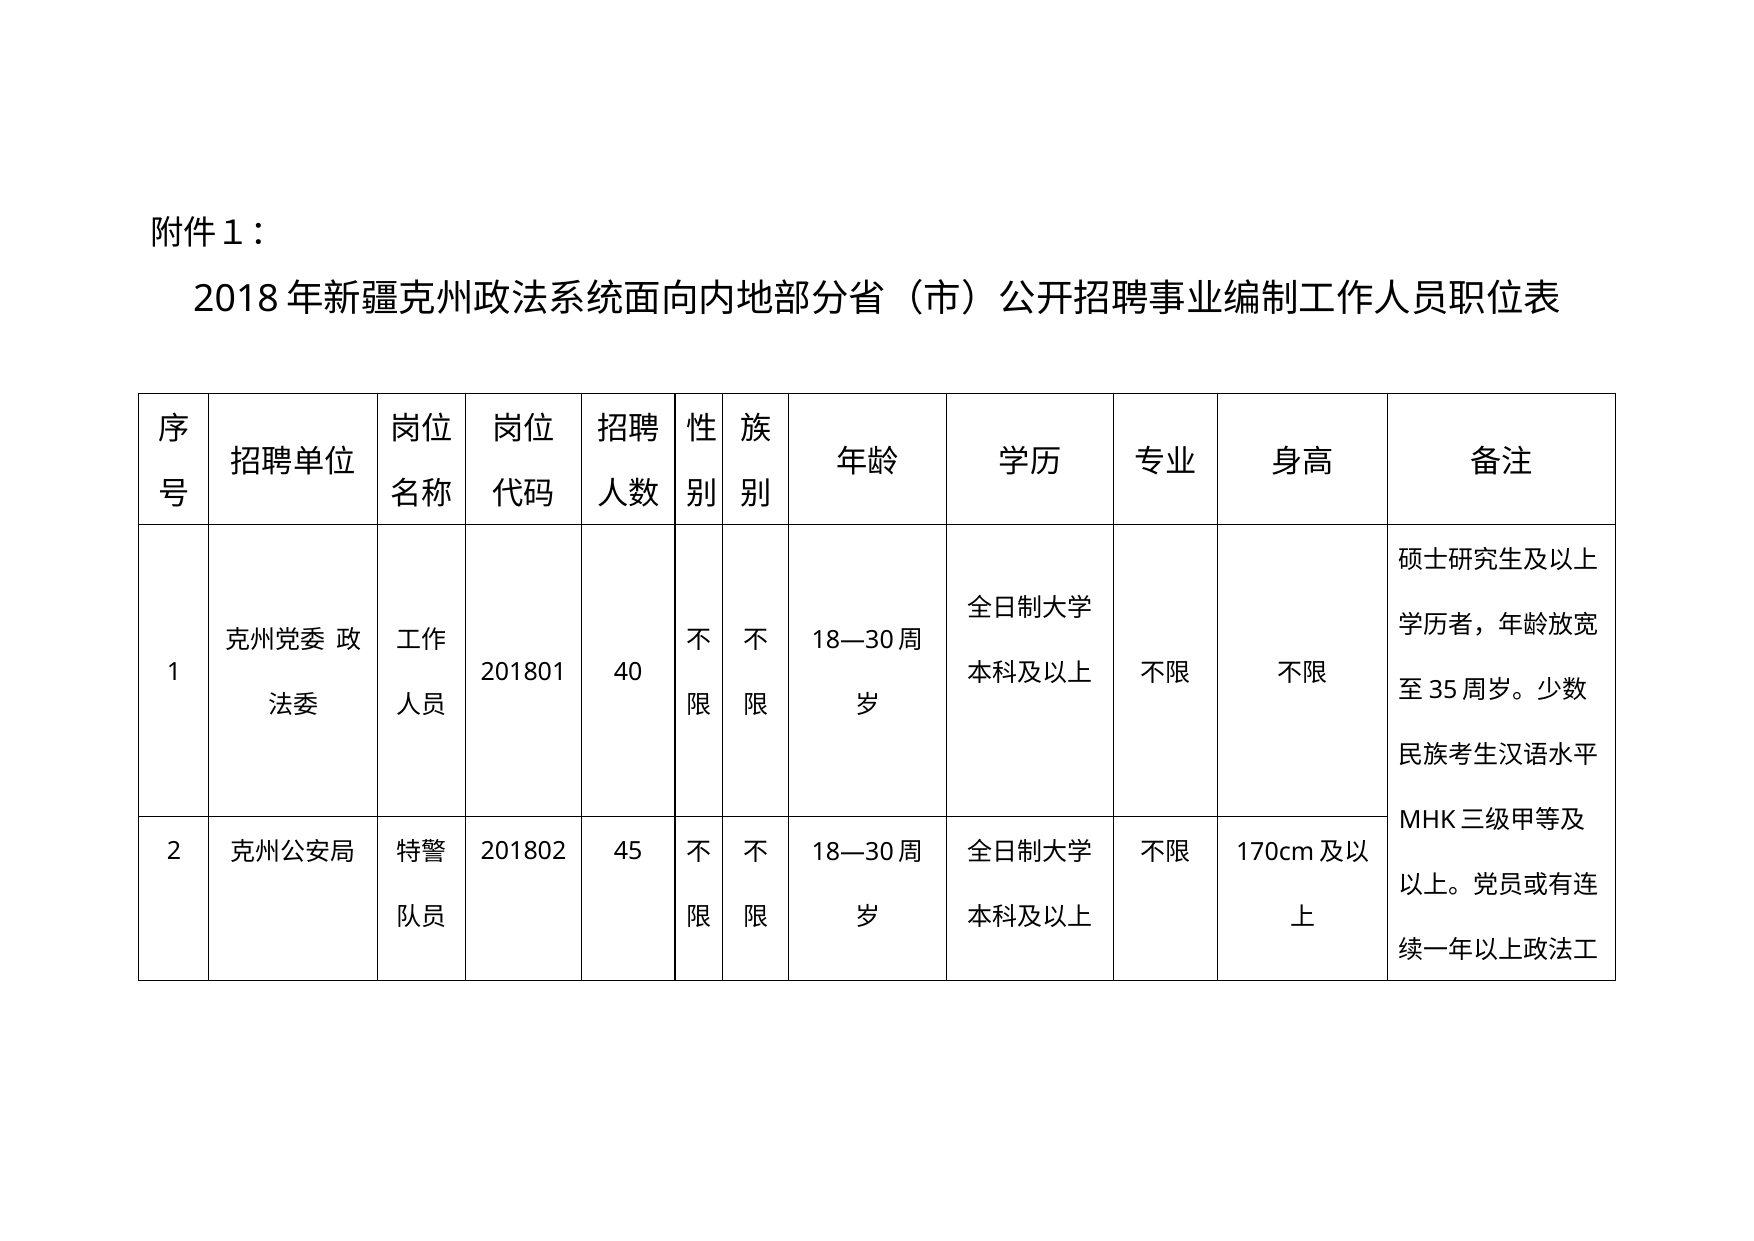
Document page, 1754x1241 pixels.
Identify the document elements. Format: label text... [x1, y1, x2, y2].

table_cell 18—30周岁 [789, 817, 946, 980]
table_cell 1 [139, 525, 208, 816]
table_header 性别 [676, 394, 722, 524]
table_cell 18—30周岁 [789, 525, 946, 816]
table_header 岗位代码 [466, 394, 581, 524]
table_cell 硕士研究生及以上学历者，年龄放宽至35周岁。少数民族考生汉语水平MHK三级甲等及以上。党员或有连续一年以上政法工作经历者优先。警察院校毕业生优先。退伍军人优先。 [1388, 525, 1615, 980]
table_cell 不限 [723, 817, 788, 980]
table_cell 不限 [676, 525, 722, 816]
table_header 招聘单位 [209, 394, 377, 524]
table_cell 201802 [466, 817, 581, 980]
table_header 序号 [139, 394, 208, 524]
table_header 年龄 [789, 394, 946, 524]
table_cell 工作人员 [378, 525, 465, 816]
table_header 岗位名称 [378, 394, 465, 524]
table_cell 不限 [1114, 525, 1217, 816]
table_header 备注 [1388, 394, 1615, 524]
table_cell 2 [139, 817, 208, 980]
table_cell 40 [582, 525, 674, 816]
table_cell 不限 [1218, 525, 1387, 816]
text 2018年新疆克州政法系统面向内地部分省（市）公开招聘事业编制工作人员职位表 [150, 263, 1604, 328]
table_cell 45 [582, 817, 674, 980]
table_cell 不限 [1114, 817, 1217, 980]
table_cell 克州公安局 [209, 817, 377, 980]
table_header 族别 [723, 394, 788, 524]
text 附件１： [150, 198, 1604, 263]
table_header 招聘人数 [582, 394, 674, 524]
table_cell 170cm及以上 [1218, 817, 1387, 980]
table_cell 201801 [466, 525, 581, 816]
table_cell 不限 [723, 525, 788, 816]
table_cell 全日制大学本科及以上 [947, 525, 1113, 816]
table_header 学历 [947, 394, 1113, 524]
table_cell 不限 [676, 817, 722, 980]
table_header 身高 [1218, 394, 1387, 524]
table_cell 全日制大学本科及以上 [947, 817, 1113, 980]
table_cell 克州党委 政法委 [209, 525, 377, 816]
table_header 专业 [1114, 394, 1217, 524]
table_cell 特警队员 [378, 817, 465, 980]
